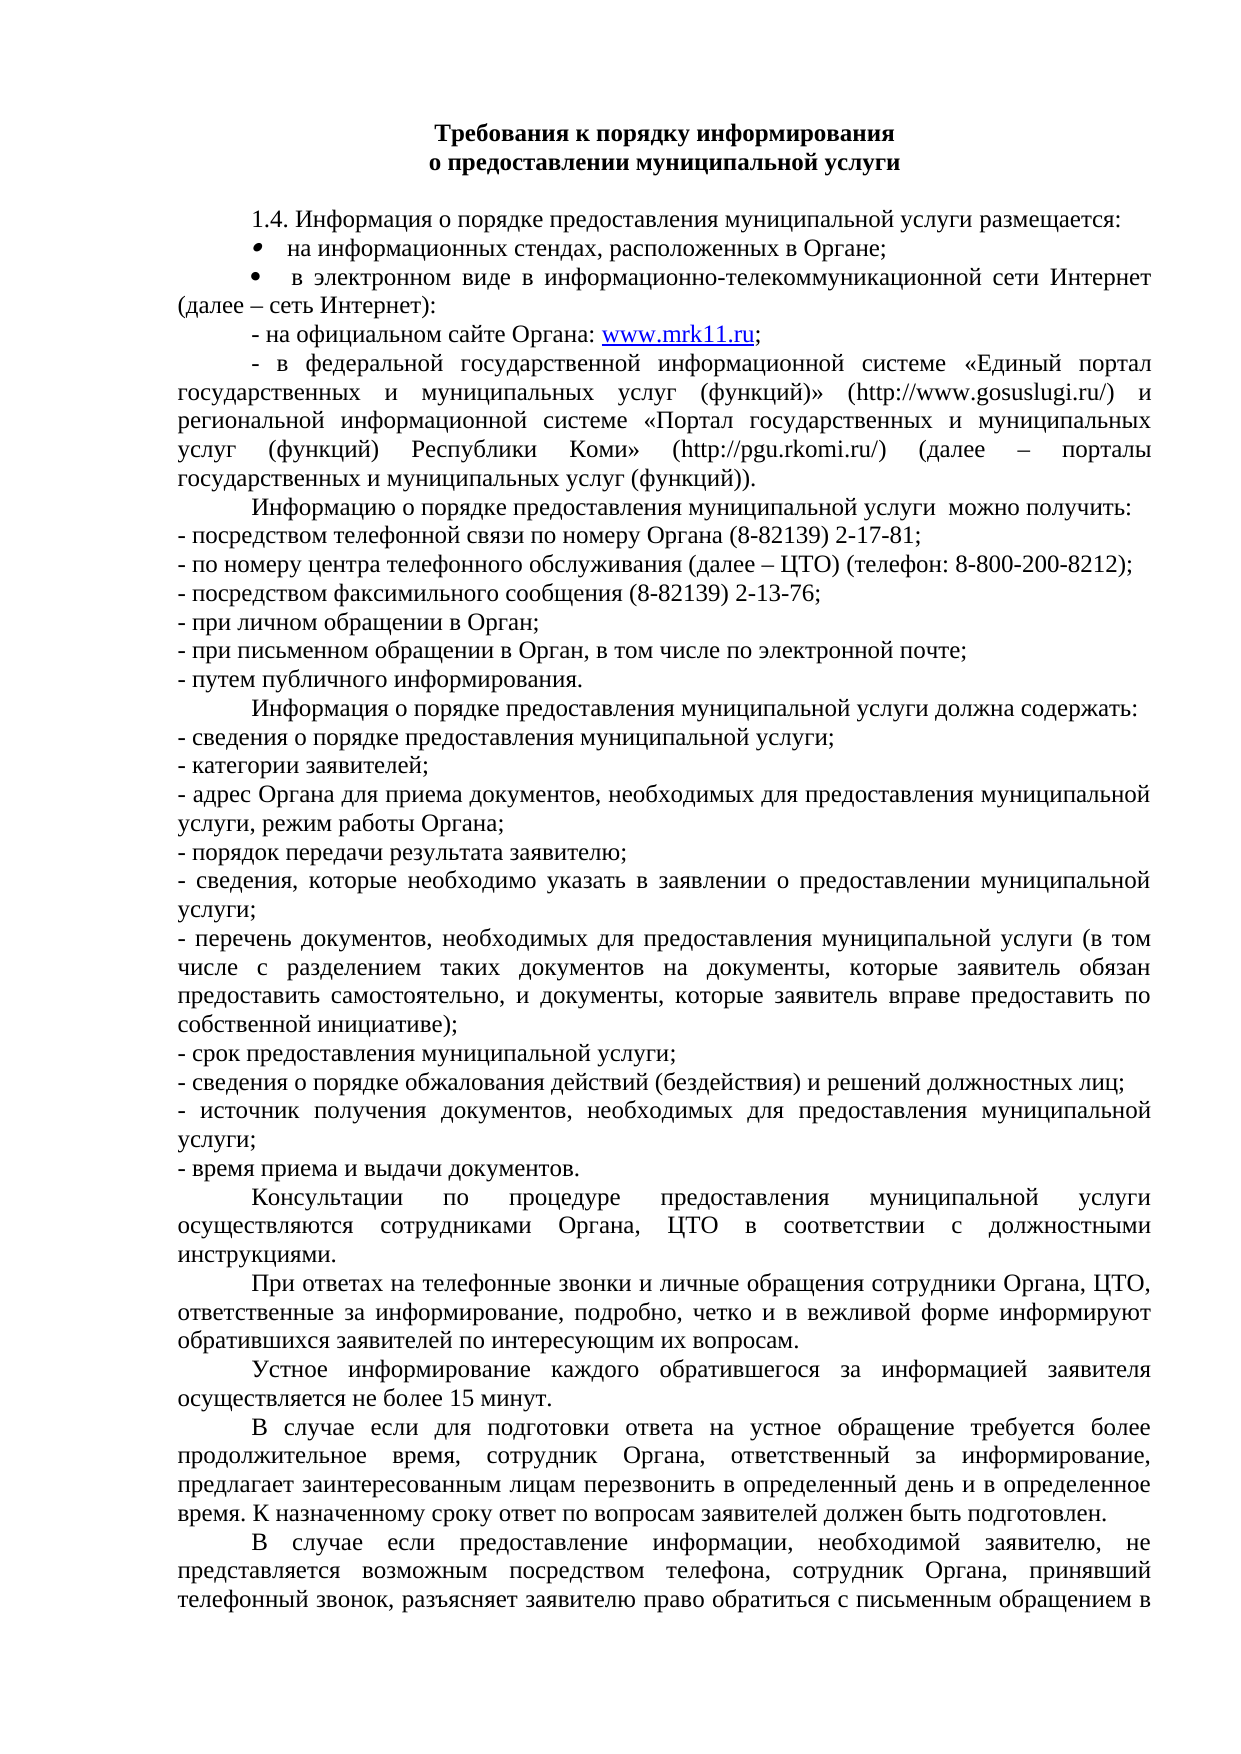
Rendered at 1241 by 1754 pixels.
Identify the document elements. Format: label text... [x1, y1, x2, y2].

text - в федеральной государственной информационной системе «Единый портал государственных и муниципальных услуг (функций)» (http://www.gosuslugi.ru/) и региональной информационной системе «Портал государственных и муниципальных услуг (функций) Республики Коми» (http://pgu.rkomi.ru/) (далее – порталы государственных и муниципальных услуг (функций)). [177, 348, 1152, 492]
text - при письменном обращении в Орган, в том числе по электронной почте; [177, 636, 1152, 664]
text - посредством факсимильного сообщения (8-82139) 2-13-76; [177, 578, 1152, 607]
text - категории заявителей; [177, 751, 1152, 779]
text Консультации по процедуре предоставления муниципальной услуги осуществляются сотрудниками Органа, ЦТО в соответствии с должностными инструкциями. [177, 1182, 1152, 1268]
text - сведения о порядке обжалования действий (бездействия) и решений должностных лиц; [177, 1067, 1152, 1096]
text Требования к порядку информирования [177, 118, 1152, 147]
text - при личном обращении в Орган; [177, 607, 1152, 636]
list в электронном виде в информационно-телекоммуникационной сети Интернет (далее – сеть Интернет): [177, 262, 1152, 319]
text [177, 1527, 1152, 1613]
text В случае если для подготовки ответа на устное обращение требуется более продолжительное время, сотрудник Органа, ответственный за информирование, предлагает заинтересованным лицам перезвонить в определенный день и в определенное время. К назначенному сроку ответ по вопросам заявителей должен быть подготовлен. [177, 1412, 1152, 1527]
text - время приема и выдачи документов. [177, 1153, 1152, 1182]
list на информационных стендах, расположенных в Органе; [177, 233, 1152, 262]
text Информация о порядке предоставления муниципальной услуги должна содержать: [177, 693, 1152, 722]
text При ответах на телефонные звонки и личные обращения сотрудники Органа, ЦТО, ответственные за информирование, подробно, четко и в вежливой форме информируют обратившихся заявителей по интересующим их вопросам. [177, 1268, 1152, 1354]
text - путем публичного информирования. [177, 664, 1152, 693]
text - порядок передачи результата заявителю; [177, 837, 1152, 866]
text Устное информирование каждого обратившегося за информацией заявителя осуществляется не более 15 минут. [177, 1354, 1152, 1412]
text - сведения, которые необходимо указать в заявлении о предоставлении муниципальной услуги; [177, 866, 1152, 923]
text о предоставлении муниципальной услуги [177, 147, 1152, 176]
text - на официальном сайте Органа: www.mrk11.ru; [177, 319, 1152, 348]
text - по номеру центра телефонного обслуживания (далее – ЦТО) (телефон: 8-800-200-8212); [177, 549, 1152, 578]
text - адрес Органа для приема документов, необходимых для предоставления муниципальной услуги, режим работы Органа; [177, 779, 1152, 837]
text - сведения о порядке предоставления муниципальной услуги; [177, 722, 1152, 751]
text 1.4. Информация о порядке предоставления муниципальной услуги размещается: [177, 204, 1152, 233]
text - посредством телефонной связи по номеру Органа (8-82139) 2-17-81; [177, 521, 1152, 549]
text Информацию о порядке предоставления муниципальной услуги можно получить: [177, 492, 1152, 521]
text - источник получения документов, необходимых для предоставления муниципальной услуги; [177, 1096, 1152, 1153]
text - перечень документов, необходимых для предоставления муниципальной услуги (в том числе с разделением таких документов на документы, которые заявитель обязан предоставить самостоятельно, и документы, которые заявитель вправе предоставить по собственной инициативе); [177, 923, 1152, 1038]
text - срок предоставления муниципальной услуги; [177, 1038, 1152, 1067]
